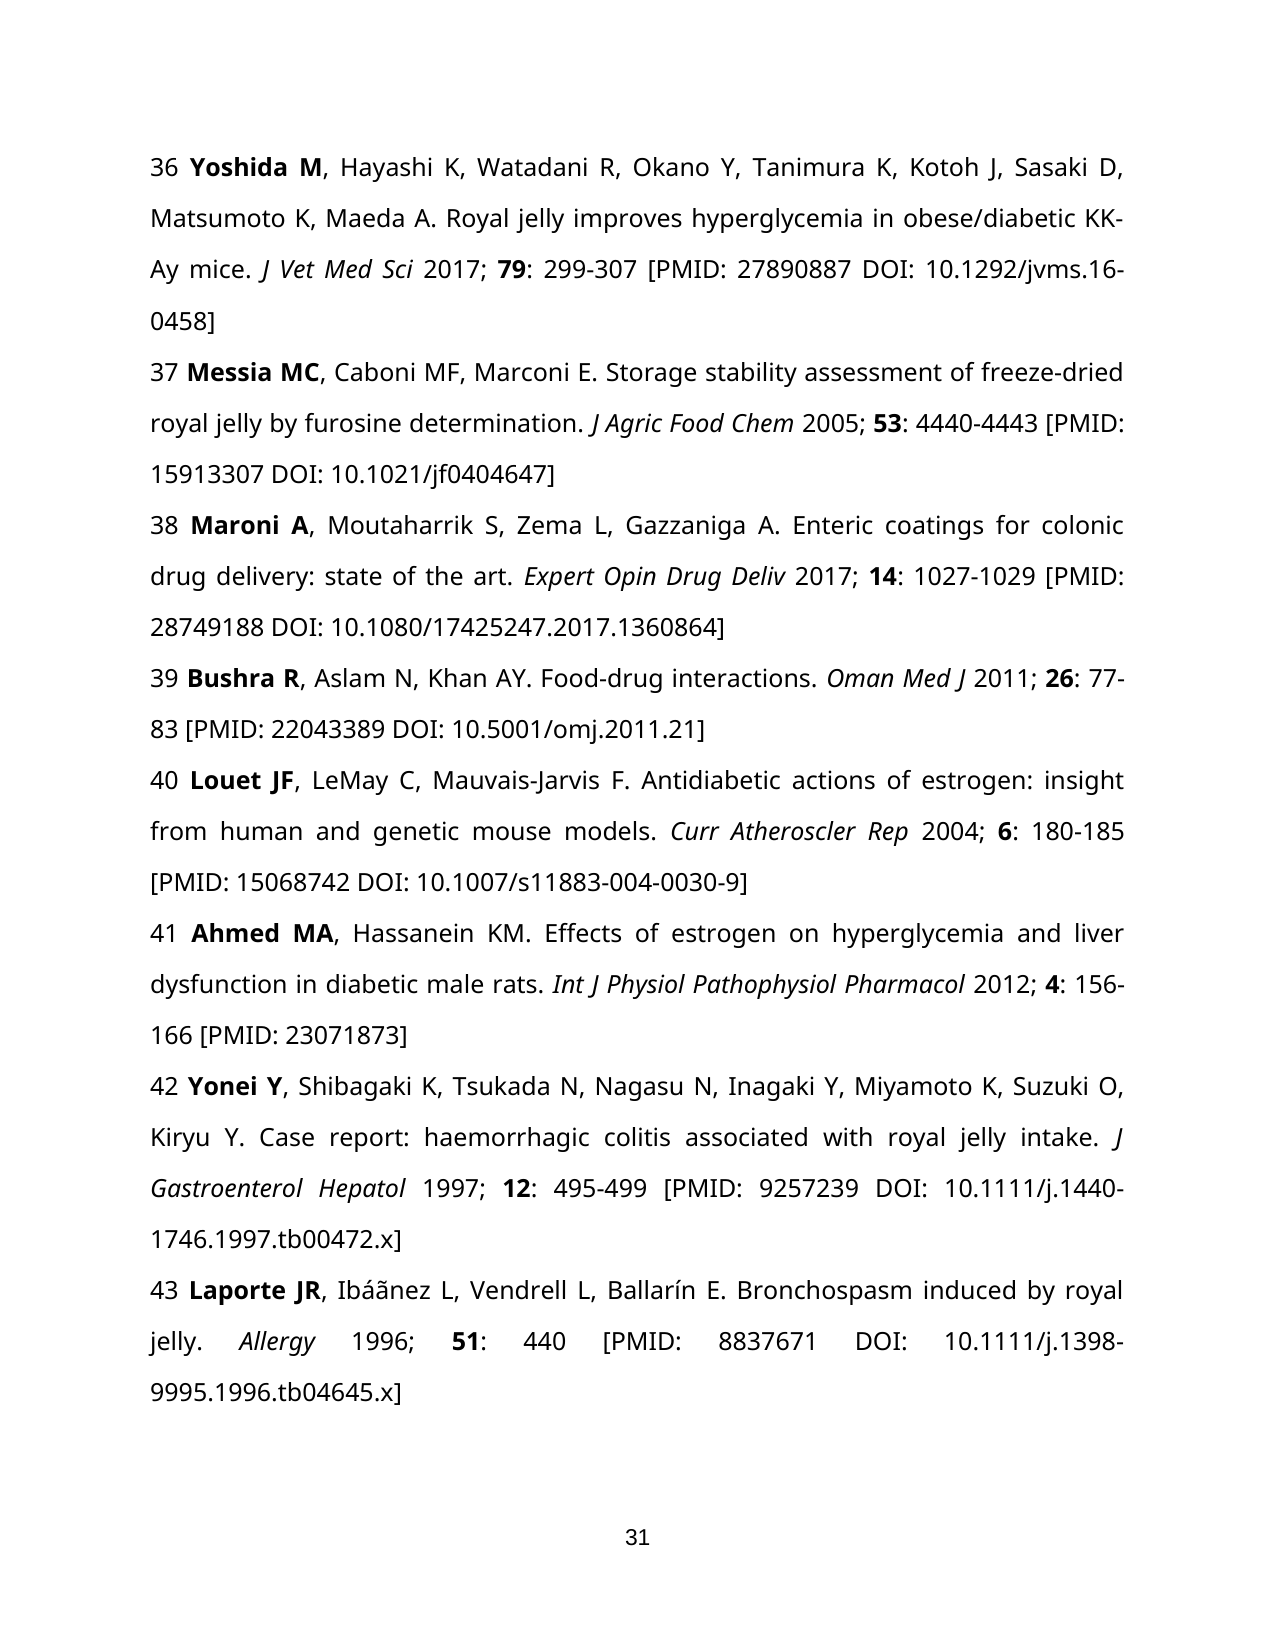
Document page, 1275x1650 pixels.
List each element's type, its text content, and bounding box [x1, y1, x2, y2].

text 42 Yonei Y, Shibagaki K, Tsukada N, Nagasu N, Inagaki Y, Miyamoto K, Suzuki O, Kiryu Y. Case report: haemorrhagic colitis associated with royal jelly intake. J Gastroenterol Hepatol 1997; 12: 495-499 [PMID: 9257239 DOI: 10.1111/j.1440-1746.1997.tb00472.x] [150, 1069, 1125, 1256]
text 43 Laporte JR, Ibáãnez L, Vendrell L, Ballarín E. Bronchospasm induced by royal jelly. Allergy 1996; 51: 440 [PMID: 8837671 DOI: 10.1111/j.1398-9995.1996.tb04645.x] [150, 1273, 1125, 1409]
text 39 Bushra R, Aslam N, Khan AY. Food-drug interactions. Oman Med J 2011; 26: 77-83 [PMID: 22043389 DOI: 10.5001/omj.2011.21] [150, 660, 1125, 746]
text 40 Louet JF, LeMay C, Mauvais-Jarvis F. Antidiabetic actions of estrogen: insight from human and genetic mouse models. Curr Atheroscler Rep 2004; 6: 180-185 [PMID: 15068742 DOI: 10.1007/s11883-004-0030-9] [150, 762, 1125, 899]
text 41 Ahmed MA, Hassanein KM. Effects of estrogen on hyperglycemia and liver dysfunction in diabetic male rats. Int J Physiol Pathophysiol Pharmacol 2012; 4: 156-166 [PMID: 23071873] [150, 916, 1125, 1052]
text 38 Maroni A, Moutaharrik S, Zema L, Gazzaniga A. Enteric coatings for colonic drug delivery: state of the art. Expert Opin Drug Deliv 2017; 14: 1027-1029 [PMID: 28749188 DOI: 10.1080/17425247.2017.1360864] [150, 507, 1125, 643]
text 36 Yoshida M, Hayashi K, Watadani R, Okano Y, Tanimura K, Kotoh J, Sasaki D, Matsumoto K, Maeda A. Royal jelly improves hyperglycemia in obese/diabetic KK-Ay mice. J Vet Med Sci 2017; 79: 299-307 [PMID: 27890887 DOI: 10.1292/jvms.16-0458] [150, 150, 1125, 337]
text 37 Messia MC, Caboni MF, Marconi E. Storage stability assessment of freeze-dried royal jelly by furosine determination. J Agric Food Chem 2005; 53: 4440-4443 [PMID: 15913307 DOI: 10.1021/jf0404647] [150, 354, 1125, 490]
